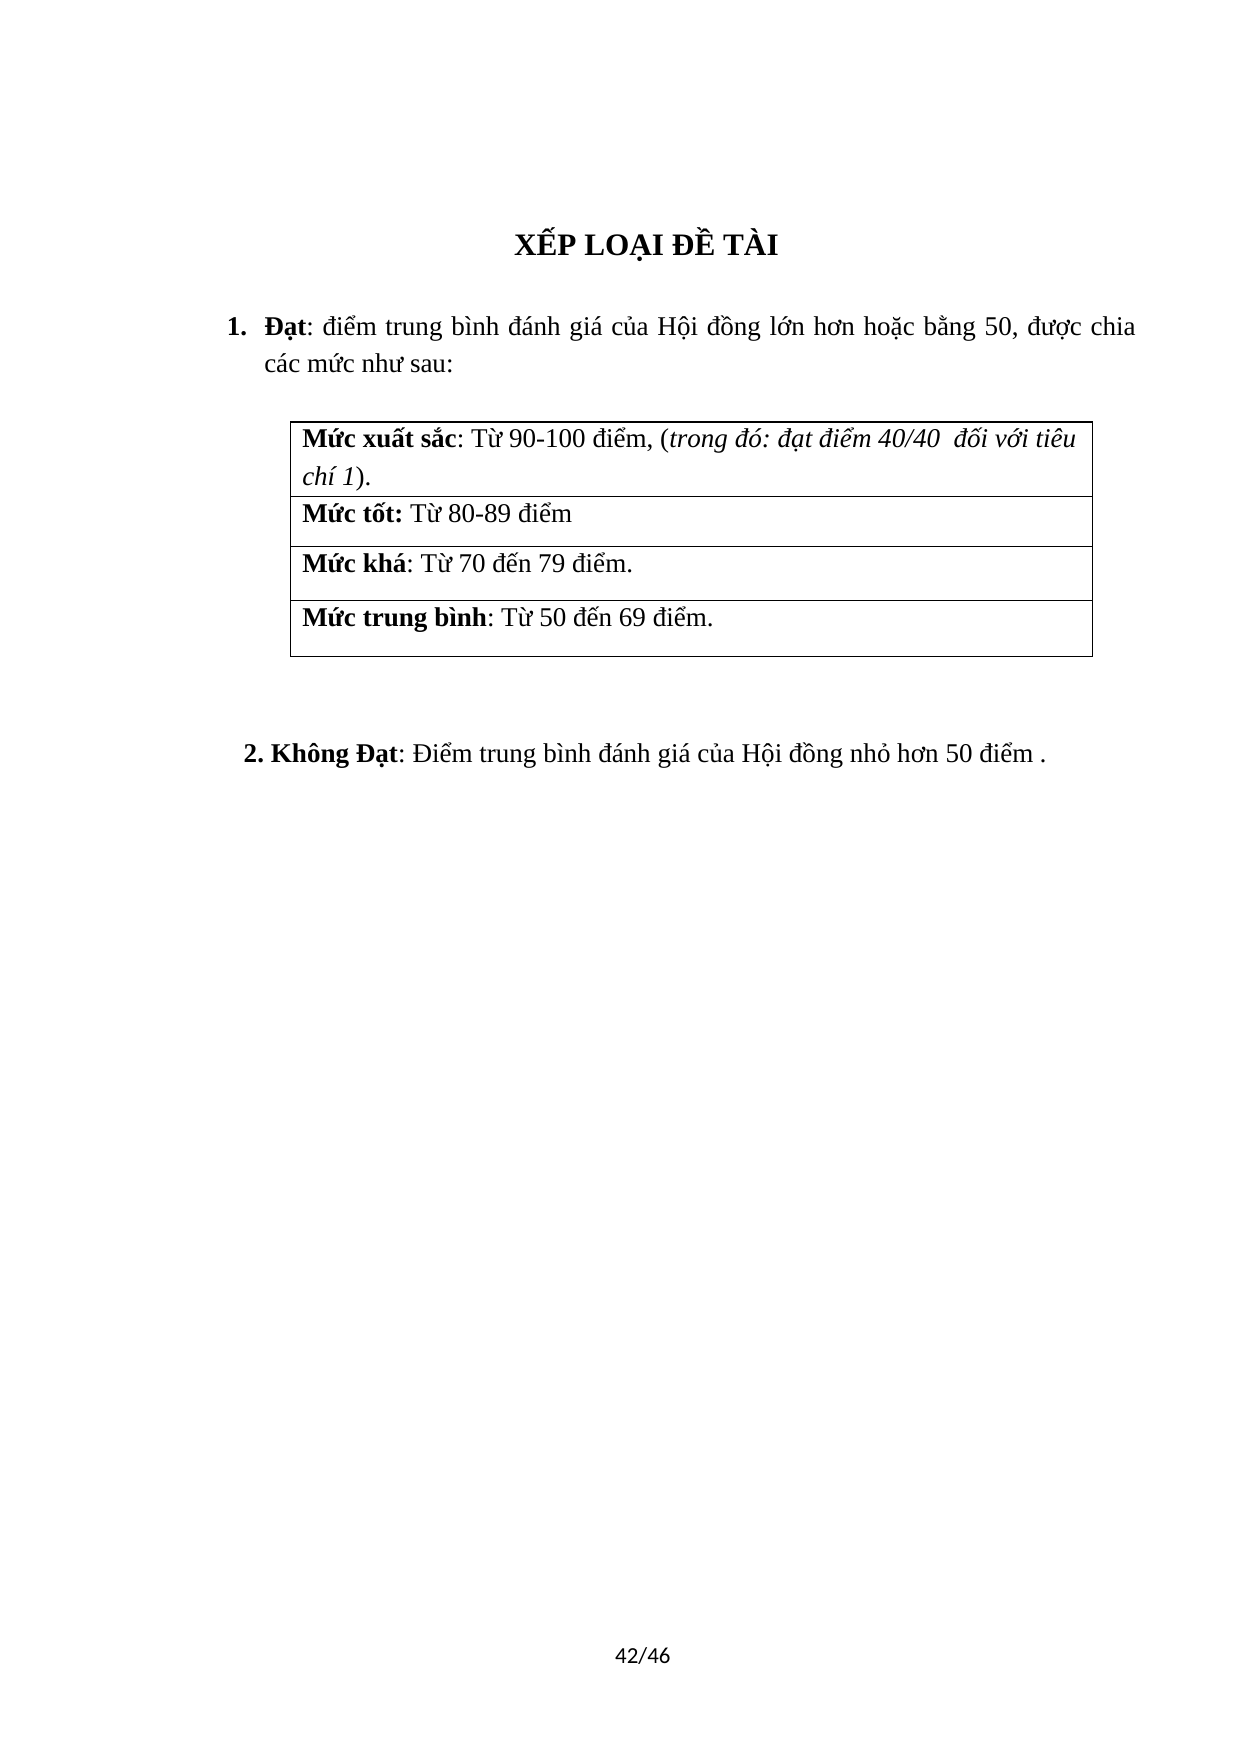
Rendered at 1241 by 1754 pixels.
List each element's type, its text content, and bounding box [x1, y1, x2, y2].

table_cell Mức trung bình: Từ 50 đến 69 điểm. [291, 601, 1092, 656]
list Đạt: điểm trung bình đánh giá của Hội đồng lớn hơn hoặc bằng 50, được chia các mức như sau: [227, 309, 1137, 378]
table_cell Mức tốt: Từ 80-89 điểm [291, 497, 1092, 546]
table_cell Mức khá: Từ 70 đến 79 điểm. [291, 547, 1092, 600]
table_header Mức xuất sắc: Từ 90-100 điểm, (trong đó: đạt điểm 40/40 đối với tiêu chí 1). [291, 423, 1092, 496]
table_header 2. Không Đạt: Điểm trung bình đánh giá của Hội đồng nhỏ hơn 50 điểm . [212, 738, 1073, 774]
text XẾP LOẠI ĐỀ TÀI [148, 226, 1137, 262]
